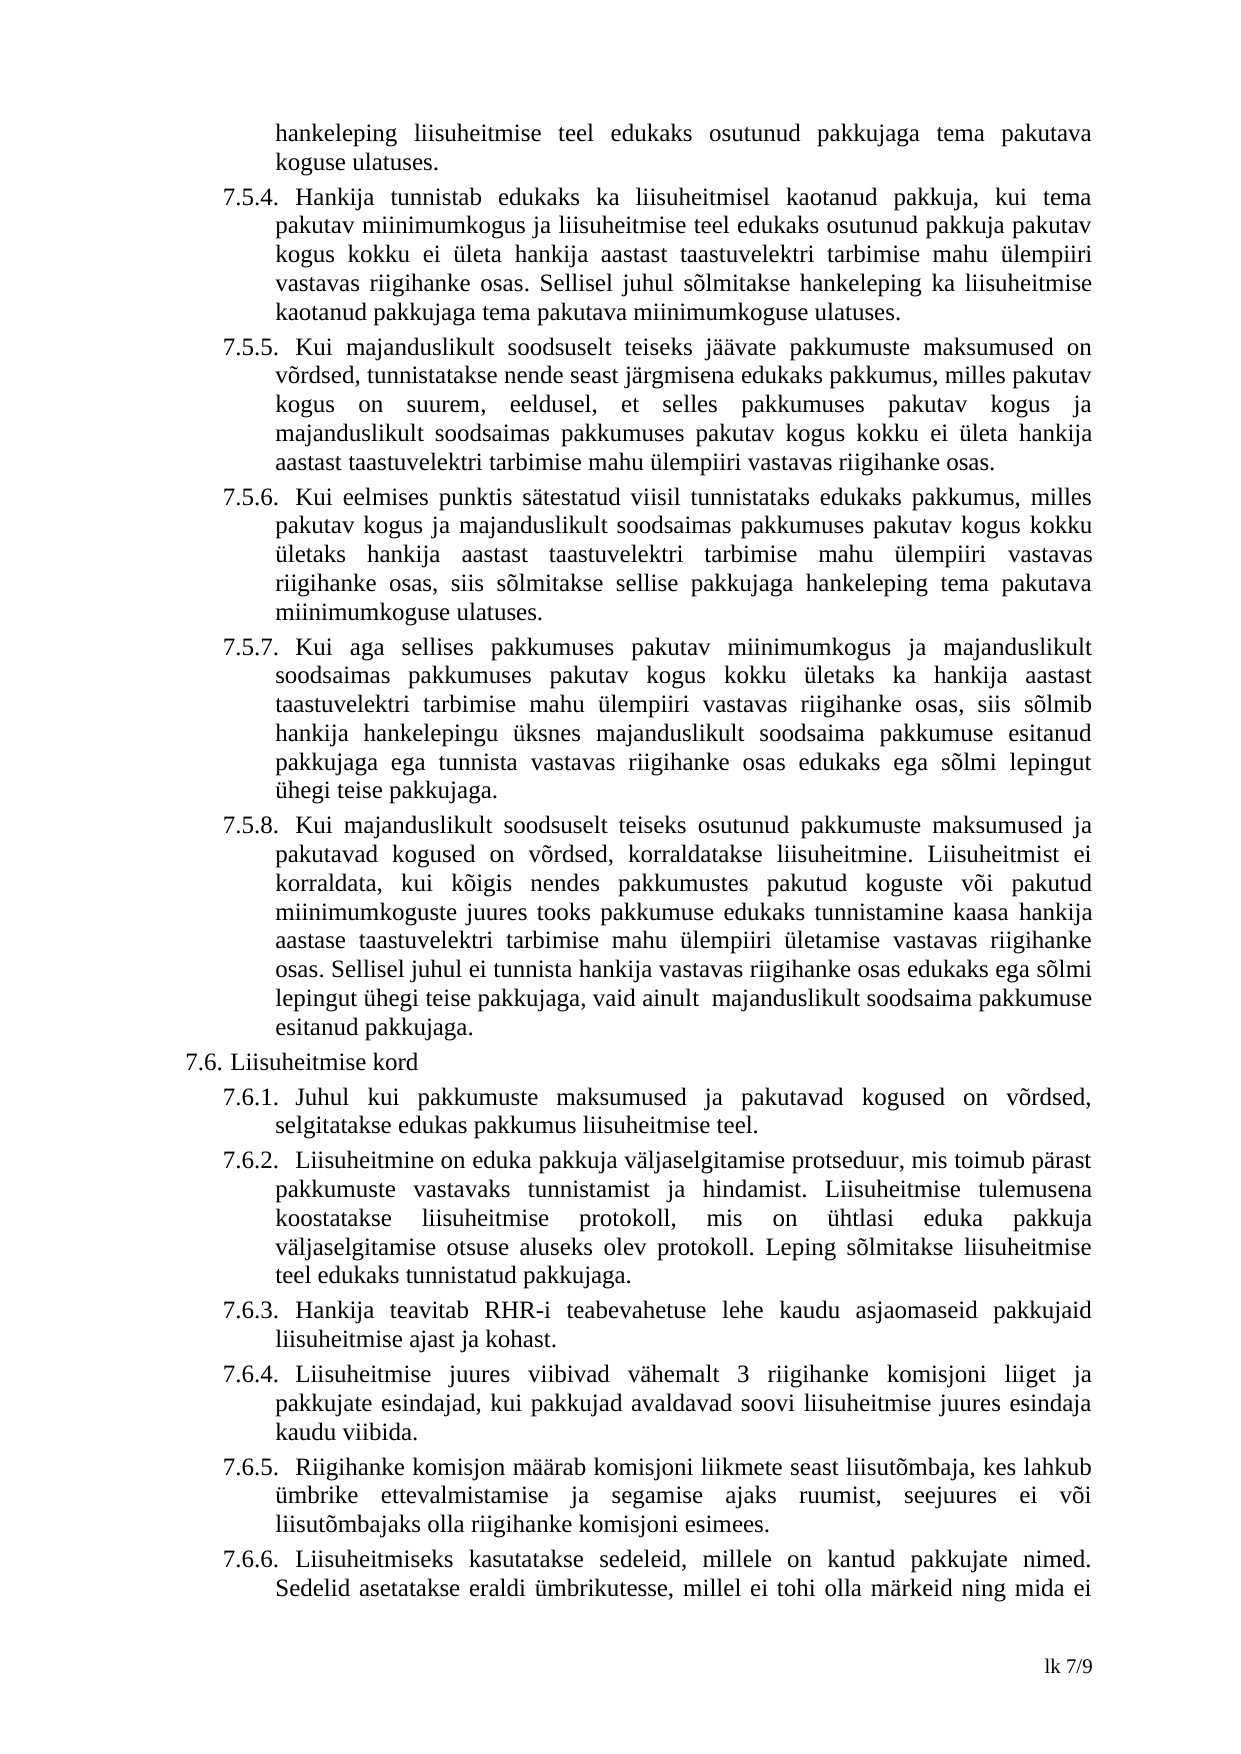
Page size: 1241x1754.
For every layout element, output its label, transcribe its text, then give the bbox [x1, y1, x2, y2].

list Hankija tunnistab edukaks ka liisuheitmisel kaotanud pakkuja, kui tema pakutav miinimumkogus ja liisuheitmise teel edukaks osutunud pakkuja pakutav kogus kokku ei ületa hankija aastast taastuvelektri tarbimise mahu ülempiiri vastavas riigihanke osas. Sellisel juhul sõlmitakse hankeleping ka liisuheitmise kaotanud pakkujaga tema pakutava miinimumkoguse ulatuses. [223, 182, 1092, 326]
list Liisuheitmise kord [185, 1047, 1092, 1076]
list Kui aga sellises pakkumuses pakutav miinimumkogus ja majanduslikult soodsaimas pakkumuses pakutav kogus kokku ületaks ka hankija aastast taastuvelektri tarbimise mahu ülempiiri vastavas riigihanke osas, siis sõlmib hankija hankelepingu üksnes majanduslikult soodsaima pakkumuse esitanud pakkujaga ega tunnista vastavas riigihanke osas edukaks ega sõlmi lepingut ühegi teise pakkujaga. [223, 632, 1092, 804]
list Liisuheitmine on eduka pakkuja väljaselgitamise protseduur, mis toimub pärast pakkumuste vastavaks tunnistamist ja hindamist. Liisuheitmise tulemusena koostatakse liisuheitmise protokoll, mis on ühtlasi eduka pakkuja väljaselgitamise otsuse aluseks olev protokoll. Leping sõlmitakse liisuheitmise teel edukaks tunnistatud pakkujaga. [223, 1146, 1092, 1289]
list Kui eelmises punktis sätestatud viisil tunnistataks edukaks pakkumus, milles pakutav kogus ja majanduslikult soodsaimas pakkumuses pakutav kogus kokku ületaks hankija aastast taastuvelektri tarbimise mahu ülempiiri vastavas riigihanke osas, siis sõlmitakse sellise pakkujaga hankeleping tema pakutava miinimumkoguse ulatuses. [223, 482, 1092, 626]
list Riigihanke komisjon määrab komisjoni liikmete seast liisutõmbaja, kes lahkub ümbrike ettevalmistamise ja segamise ajaks ruumist, seejuures ei või liisutõmbajaks olla riigihanke komisjoni esimees. [223, 1452, 1092, 1538]
list Kui majanduslikult soodsuselt teiseks jäävate pakkumuste maksumused on võrdsed, tunnistatakse nende seast järgmisena edukaks pakkumus, milles pakutav kogus on suurem, eeldusel, et selles pakkumuses pakutav kogus ja majanduslikult soodsaimas pakkumuses pakutav kogus kokku ei ületa hankija aastast taastuvelektri tarbimise mahu ülempiiri vastavas riigihanke osas. [223, 332, 1092, 476]
list Juhul kui pakkumuste maksumused ja pakutavad kogused on võrdsed, selgitatakse edukas pakkumus liisuheitmise teel. [223, 1082, 1092, 1139]
list Hankija teavitab RHR-i teabevahetuse lehe kaudu asjaomaseid pakkujaid liisuheitmise ajast ja kohast. [223, 1296, 1092, 1353]
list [223, 118, 1092, 176]
list Liisuheitmise juures viibivad vähemalt 3 riigihanke komisjoni liiget ja pakkujate esindajad, kui pakkujad avaldavad soovi liisuheitmise juures esindaja kaudu viibida. [223, 1359, 1092, 1446]
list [223, 1544, 1092, 1602]
list Kui majanduslikult soodsuselt teiseks osutunud pakkumuste maksumused ja pakutavad kogused on võrdsed, korraldatakse liisuheitmine. Liisuheitmist ei korraldata, kui kõigis nendes pakkumustes pakutud koguste või pakutud miinimumkoguste juures tooks pakkumuse edukaks tunnistamine kaasa hankija aastase taastuvelektri tarbimise mahu ülempiiri ületamise vastavas riigihanke osas. Sellisel juhul ei tunnista hankija vastavas riigihanke osas edukaks ega sõlmi lepingut ühegi teise pakkujaga, vaid ainult majanduslikult soodsaima pakkumuse esitanud pakkujaga. [223, 811, 1092, 1041]
